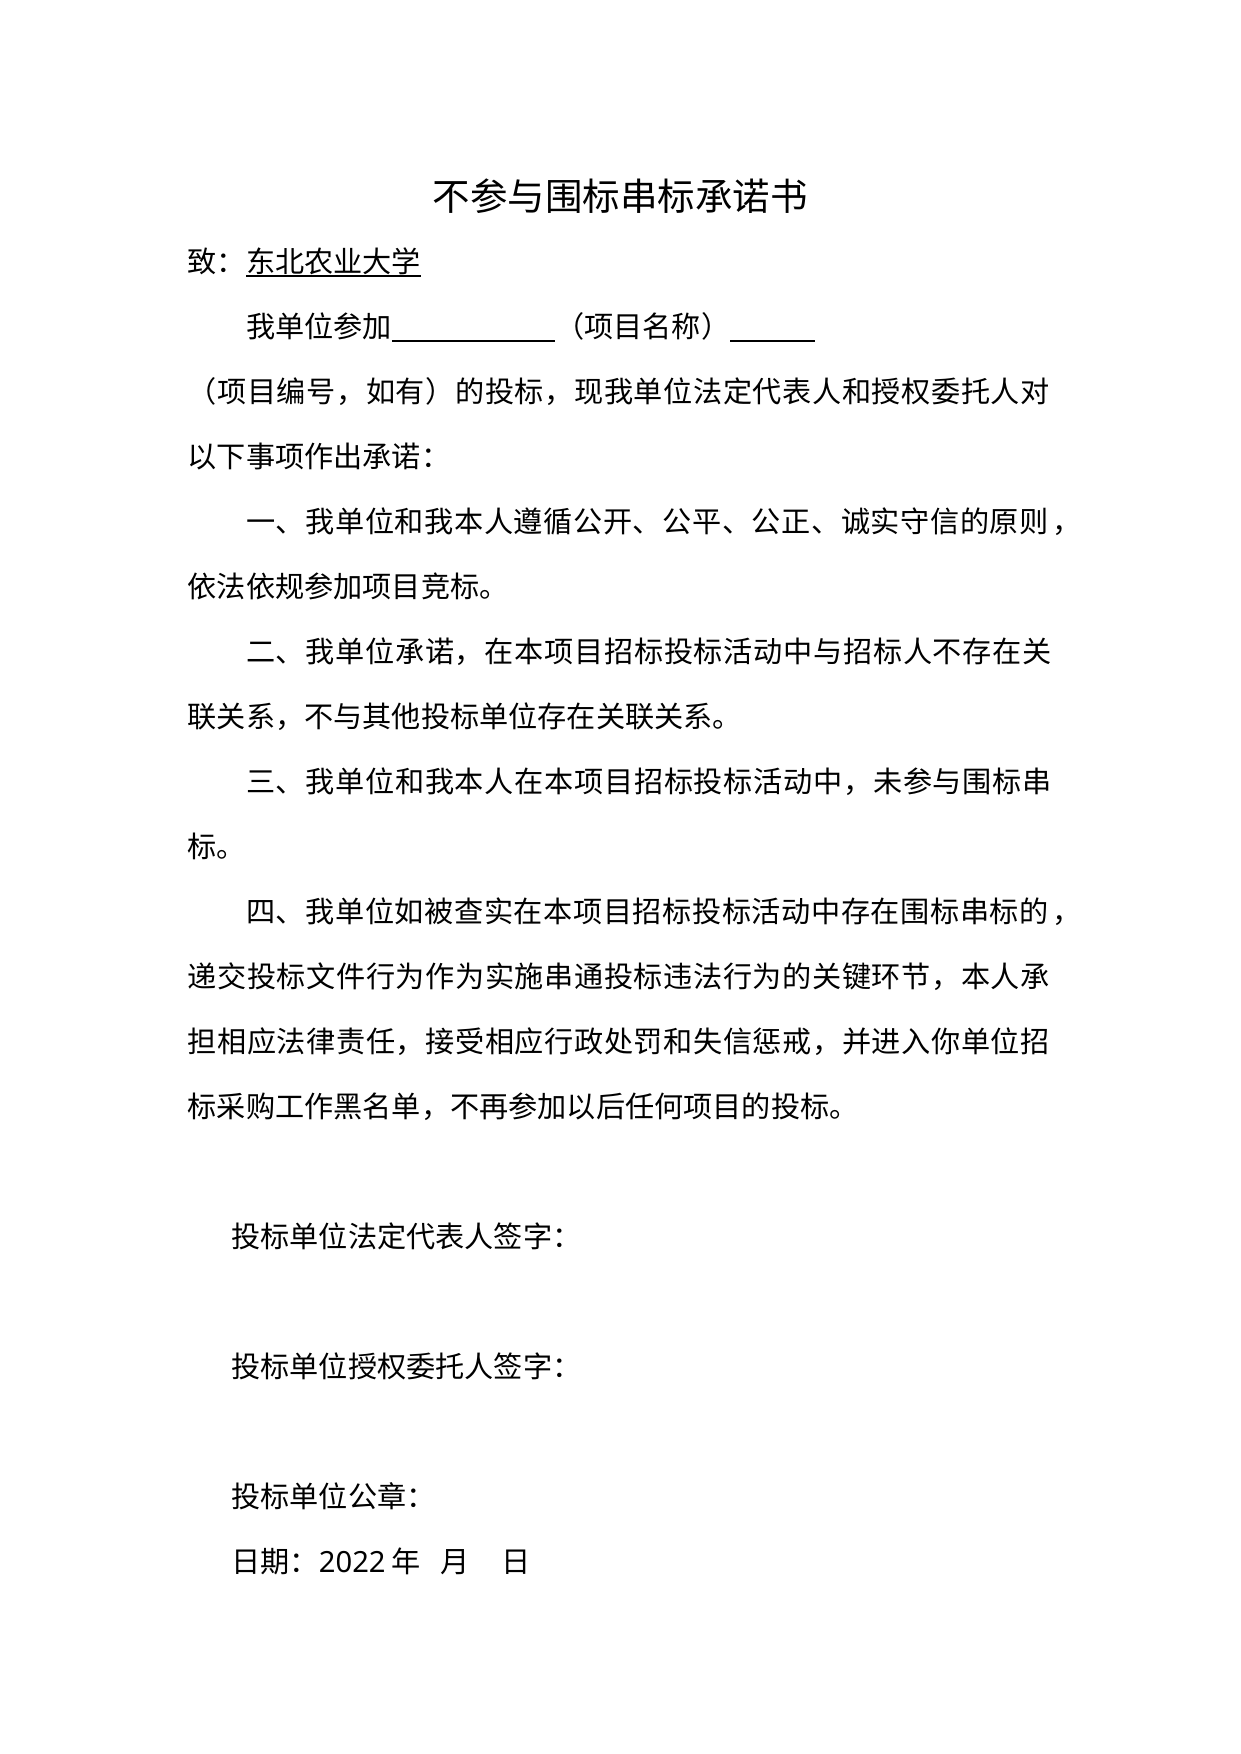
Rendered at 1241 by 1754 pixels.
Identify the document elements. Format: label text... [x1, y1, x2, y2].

list 四、我单位如被查实在本项目招标投标活动中存在围标串标的，递交投标文件行为作为实施串通投标违法行为的关键环节，本人承担相应法律责任，接受相应行政处罚和失信惩戒，并进入你单位招标采购工作黑名单，不再参加以后任何项目的投标。 [187, 877, 1053, 1137]
list 投标单位公章： [187, 1462, 1053, 1527]
text 致：东北农业大学 [187, 227, 1053, 292]
list 投标单位授权委托人签字： [187, 1332, 1053, 1397]
list 三、我单位和我本人在本项目招标投标活动中，未参与围标串标。 [187, 747, 1053, 877]
text （项目编号，如有）的投标，现我单位法定代表人和授权委托人对以下事项作出承诺： [187, 357, 1053, 487]
list 二、我单位承诺，在本项目招标投标活动中与招标人不存在关联关系，不与其他投标单位存在关联关系。 [187, 617, 1053, 747]
text 不参与围标串标承诺书 [187, 162, 1053, 227]
list 一、我单位和我本人遵循公开、公平、公正、诚实守信的原则，依法依规参加项目竞标。 [187, 487, 1053, 617]
list 日期：2022年 月 日 [187, 1527, 1053, 1592]
list 投标单位法定代表人签字： [187, 1202, 1053, 1267]
text 我单位参加 （项目名称） [187, 292, 1053, 357]
